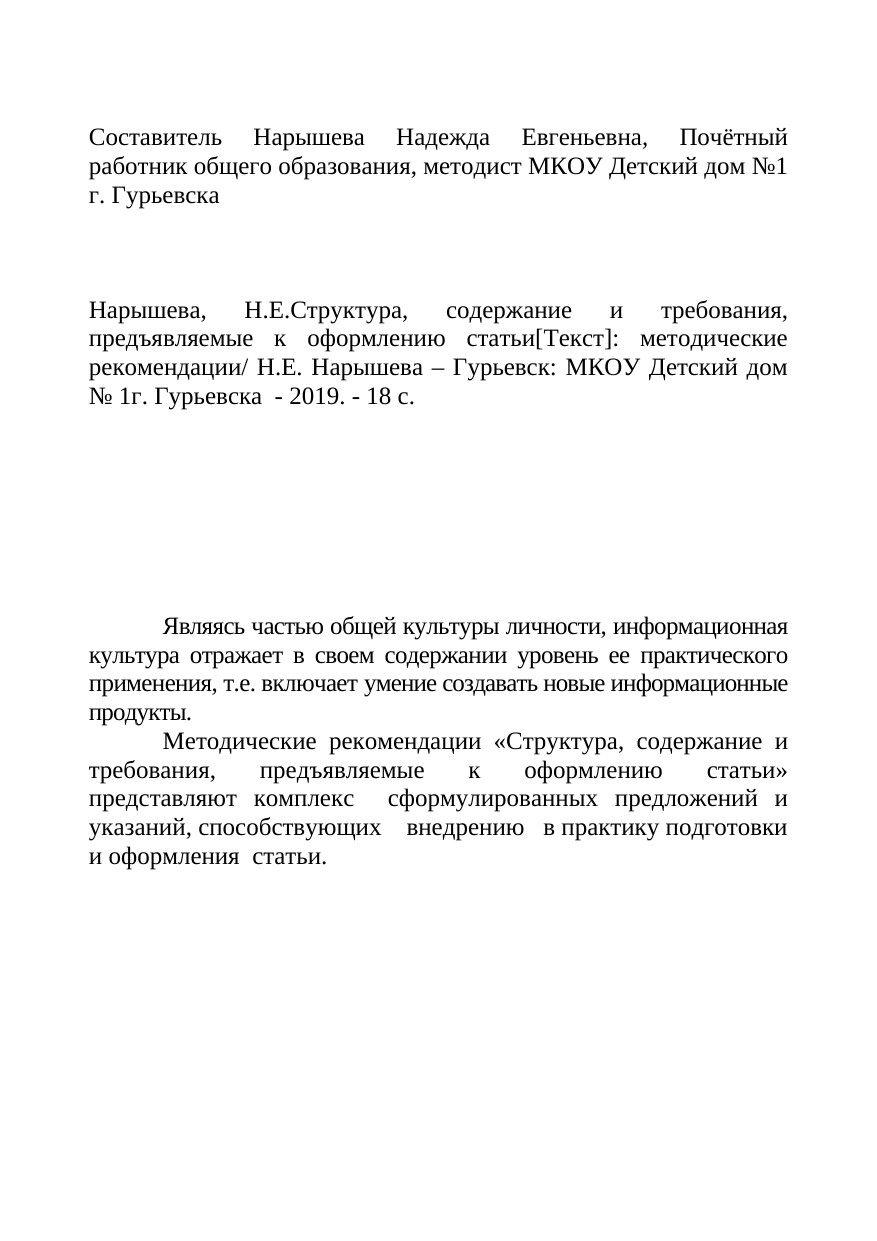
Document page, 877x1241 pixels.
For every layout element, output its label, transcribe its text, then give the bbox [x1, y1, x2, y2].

text Нарышева, Н.Е.Структура, содержание и требования, предъявляемые к оформлению статьи[Текст]: методические рекомендации/ Н.Е. Нарышева – Гурьевск: МКОУ Детский дом № 1г. Гурьевска - 2019. - 18 с. [89, 295, 788, 410]
text Методические рекомендации «Структура, содержание и требования, предъявляемые к оформлению статьи» представляют комплекс сформулированных предложений и указаний, способствующих внедрению в практику подготовки и оформления статьи. [89, 726, 788, 870]
text Являясь частью общей культуры личности, информационная культура отражает в своем содержании уровень ее практического применения, т.е. включает умение создавать новые информационные продукты. [89, 611, 788, 726]
text Составитель Нарышева Надежда Евгеньевна, Почётный работник общего образования, методист МКОУ Детский дом №1 г. Гурьевска [89, 122, 788, 208]
